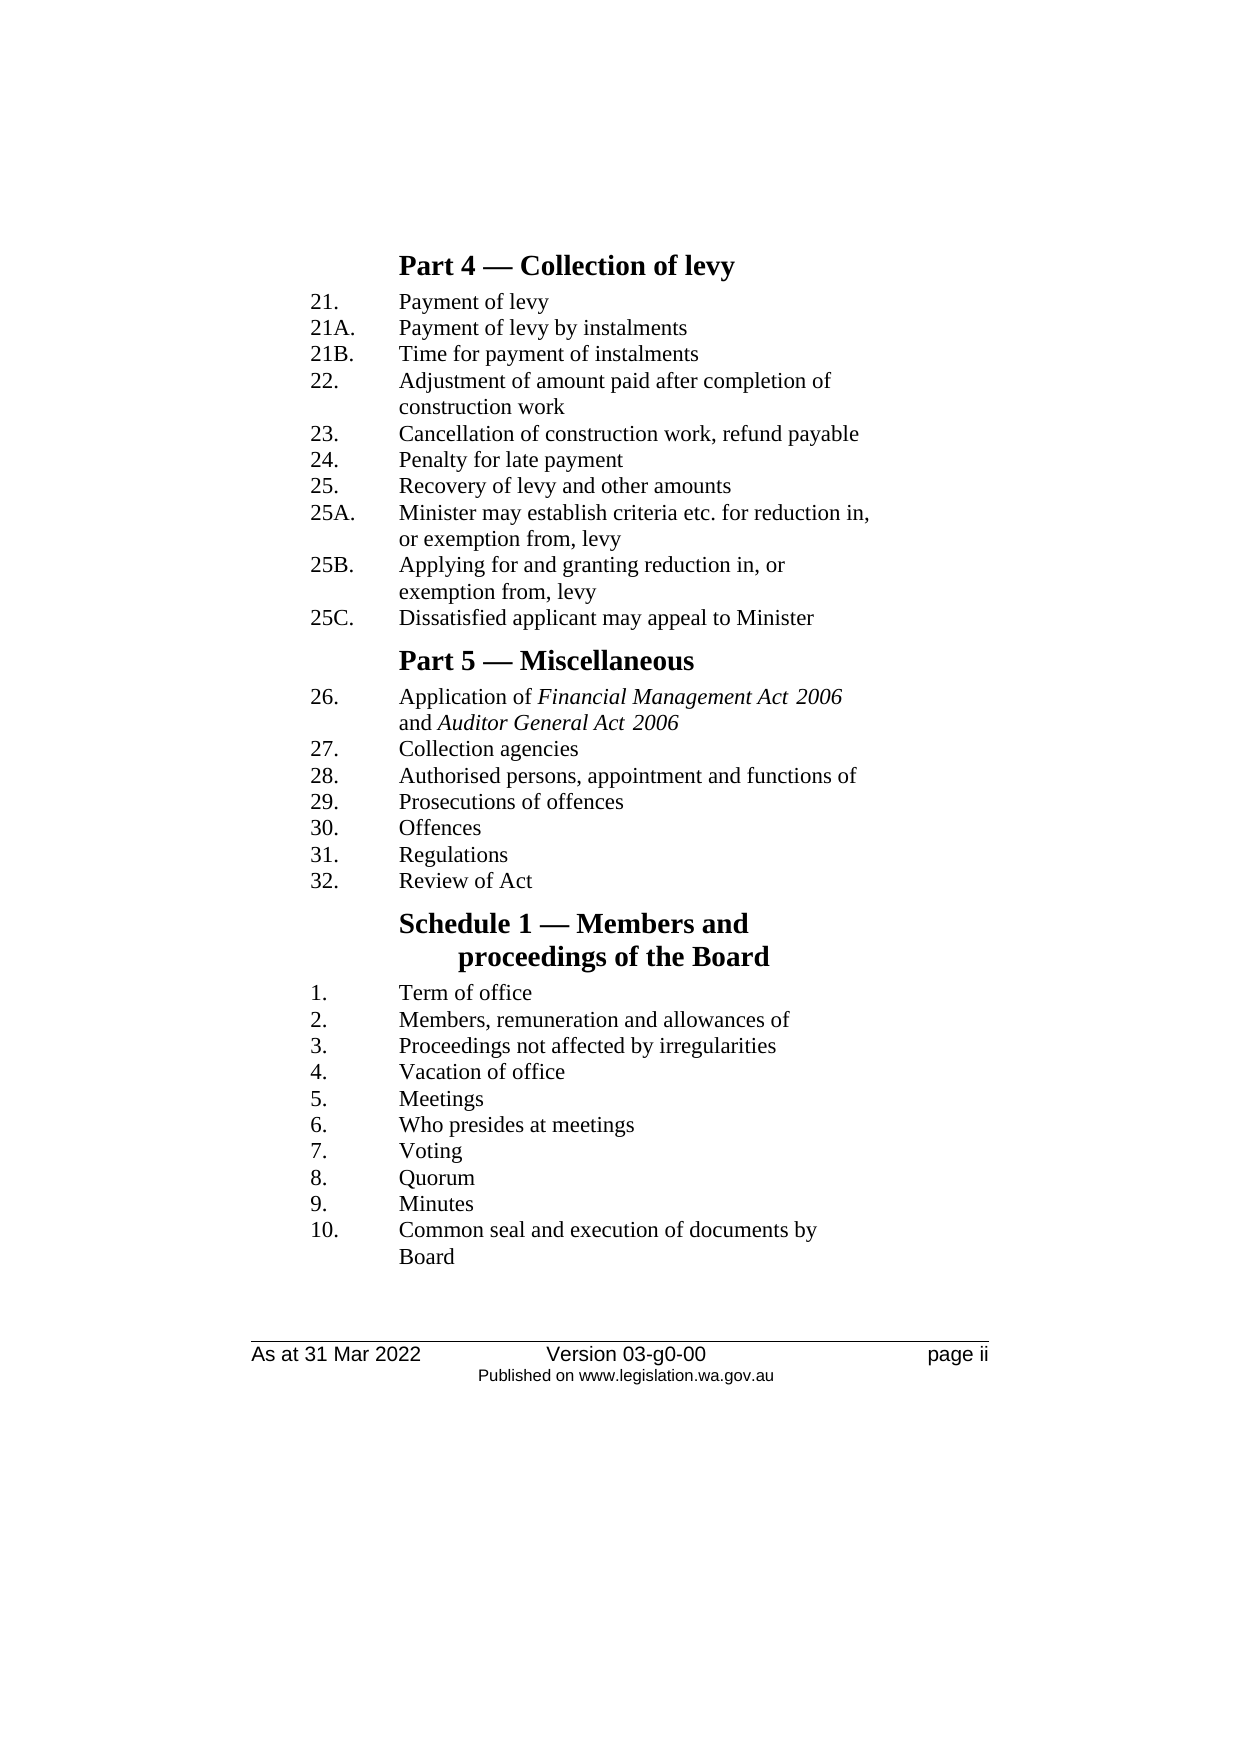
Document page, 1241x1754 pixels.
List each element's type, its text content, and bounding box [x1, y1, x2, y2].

text 9. Minutes 32 [310, 1190, 871, 1217]
text Schedule 1 — Members and proceedings of the Board [399, 906, 871, 973]
text Part 4 — Collection of levy [399, 248, 871, 282]
text 5. Meetings 31 [310, 1085, 871, 1111]
text 28. Authorised persons, appointment and functions of 25 [310, 762, 871, 788]
text 21B. Time for payment of instalments 20 [310, 341, 871, 367]
text 4. Vacation of office 31 [310, 1058, 871, 1085]
text 25B. Applying for and granting reduction in, or exemption from, levy 23 [310, 551, 871, 604]
text 1. Term of office 30 [310, 979, 871, 1006]
text 21. Payment of levy 17 [310, 288, 871, 314]
text 25. Recovery of levy and other amounts 22 [310, 472, 871, 499]
text 21A. Payment of levy by instalments 18 [310, 314, 871, 341]
text 31. Regulations 28 [310, 841, 871, 867]
text 24. Penalty for late payment 21 [310, 446, 871, 472]
text 8. Quorum 32 [310, 1164, 871, 1190]
text 23. Cancellation of construction work, refund payable 21 [310, 419, 871, 446]
text 7. Voting 32 [310, 1137, 871, 1164]
text 27. Collection agencies 25 [310, 735, 871, 762]
text 30. Offences 27 [310, 814, 871, 841]
text 25C. Dissatisfied applicant may appeal to Minister 23 [310, 604, 871, 630]
text 26. Application of Financial Management Act 2006 and Auditor General Act 2006 25 [310, 683, 871, 735]
text 32. Review of Act 28 [310, 867, 871, 893]
text 3. Proceedings not affected by irregularities 30 [310, 1032, 871, 1058]
text 10. Common seal and execution of documents by Board 32 [310, 1217, 871, 1269]
text 25A. Minister may establish criteria etc. for reduction in, or exemption from, levy 22 [310, 499, 871, 551]
text 6. Who presides at meetings 31 [310, 1111, 871, 1137]
text 22. Adjustment of amount paid after completion of construction work 20 [310, 367, 871, 419]
text Part 5 — Miscellaneous [399, 643, 871, 676]
text 29. Prosecutions of offences 26 [310, 788, 871, 814]
text 2. Members, remuneration and allowances of 30 [310, 1006, 871, 1032]
